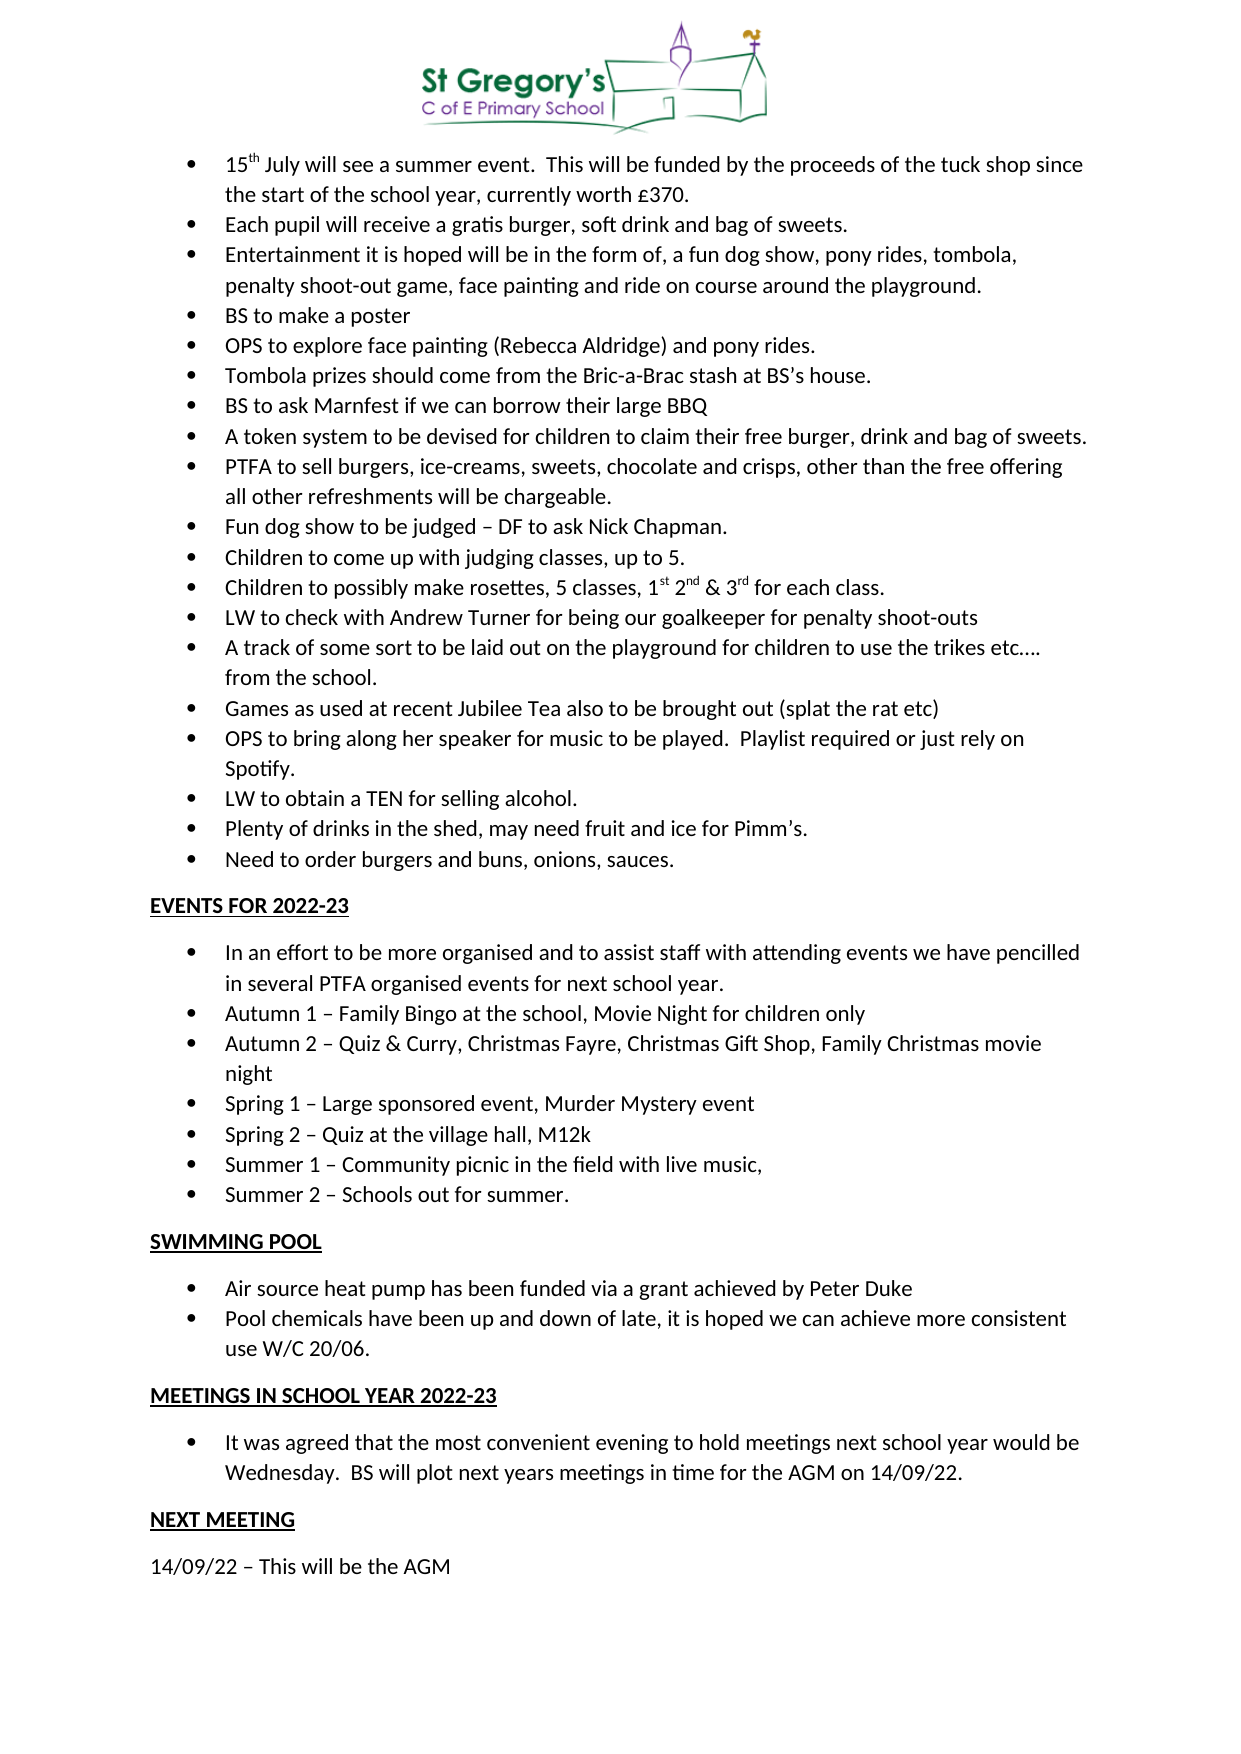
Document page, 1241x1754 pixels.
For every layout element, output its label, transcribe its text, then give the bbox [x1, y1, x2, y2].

list BS to make a poster [187, 301, 1090, 329]
list Air source heat pump has been funded via a grant achieved by Peter Duke [187, 1274, 1090, 1302]
text EVENTS FOR 2022-23 [150, 892, 1090, 920]
text SWIMMING POOL [150, 1227, 1090, 1255]
list Plenty of drinks in the shed, may need fruit and ice for Pimm’s. [187, 814, 1090, 843]
list In an effort to be more organised and to assist staff with attending events we have pencilled in several PTFA organised events for next school year. [187, 938, 1090, 997]
list BS to ask Marnfest if we can borrow their large BBQ [187, 392, 1090, 420]
list OPS to bring along her speaker for music to be played. Playlist required or just rely on Spotify. [187, 724, 1090, 782]
list 15th July will see a summer event. This will be funded by the proceeds of the tuck shop since the start of the school year, currently worth £370. [187, 150, 1090, 208]
list LW to check with Andrew Turner for being our goalkeeper for penalty shoot-outs [187, 603, 1090, 631]
list Fun dog show to be judged – DF to ask Nick Chapman. [187, 512, 1090, 541]
list Children to possibly make rosettes, 5 classes, 1st 2nd & 3rd for each class. [187, 573, 1090, 601]
text MEETINGS IN SCHOOL YEAR 2022-23 [150, 1381, 1090, 1409]
list A track of some sort to be laid out on the playground for children to use the trikes etc…. from the school. [187, 633, 1090, 692]
list Games as used at recent Jubilee Tea also to be brought out (splat the rat etc) [187, 694, 1090, 722]
list Spring 2 – Quiz at the village hall, M12k [187, 1120, 1090, 1148]
list Summer 2 – Schools out for summer. [187, 1180, 1090, 1208]
list Pool chemicals have been up and down of late, it is hoped we can achieve more consistent use W/C 20/06. [187, 1304, 1090, 1362]
list Summer 1 – Community picnic in the field with live music, [187, 1150, 1090, 1178]
list Spring 1 – Large sponsored event, Murder Mystery event [187, 1089, 1090, 1118]
picture [421, 18, 830, 136]
text 14/09/22 – This will be the AGM [150, 1552, 1090, 1580]
list Need to order burgers and buns, onions, sauces. [187, 845, 1090, 873]
list Autumn 2 – Quiz & Curry, Christmas Fayre, Christmas Gift Shop, Family Christmas movie night [187, 1029, 1090, 1087]
list PTFA to sell burgers, ice-creams, sweets, chocolate and crisps, other than the free offering all other refreshments will be chargeable. [187, 452, 1090, 510]
list LW to obtain a TEN for selling alcohol. [187, 784, 1090, 812]
list Children to come up with judging classes, up to 5. [187, 543, 1090, 571]
text NEXT MEETING [150, 1505, 1090, 1533]
list Autumn 1 – Family Bingo at the school, Movie Night for children only [187, 999, 1090, 1027]
list A token system to be devised for children to claim their free burger, drink and bag of sweets. [187, 422, 1090, 450]
list Entertainment it is hoped will be in the form of, a fun dog show, pony rides, tombola, penalty shoot-out game, face painting and ride on course around the playground. [187, 241, 1090, 299]
list Each pupil will receive a gratis burger, soft drink and bag of sweets. [187, 210, 1090, 238]
list OPS to explore face painting (Rebecca Aldridge) and pony rides. [187, 331, 1090, 359]
list Tombola prizes should come from the Bric-a-Brac stash at BS’s house. [187, 361, 1090, 389]
list It was agreed that the most convenient evening to hold meetings next school year would be Wednesday. BS will plot next years meetings in time for the AGM on 14/09/22. [187, 1428, 1090, 1486]
